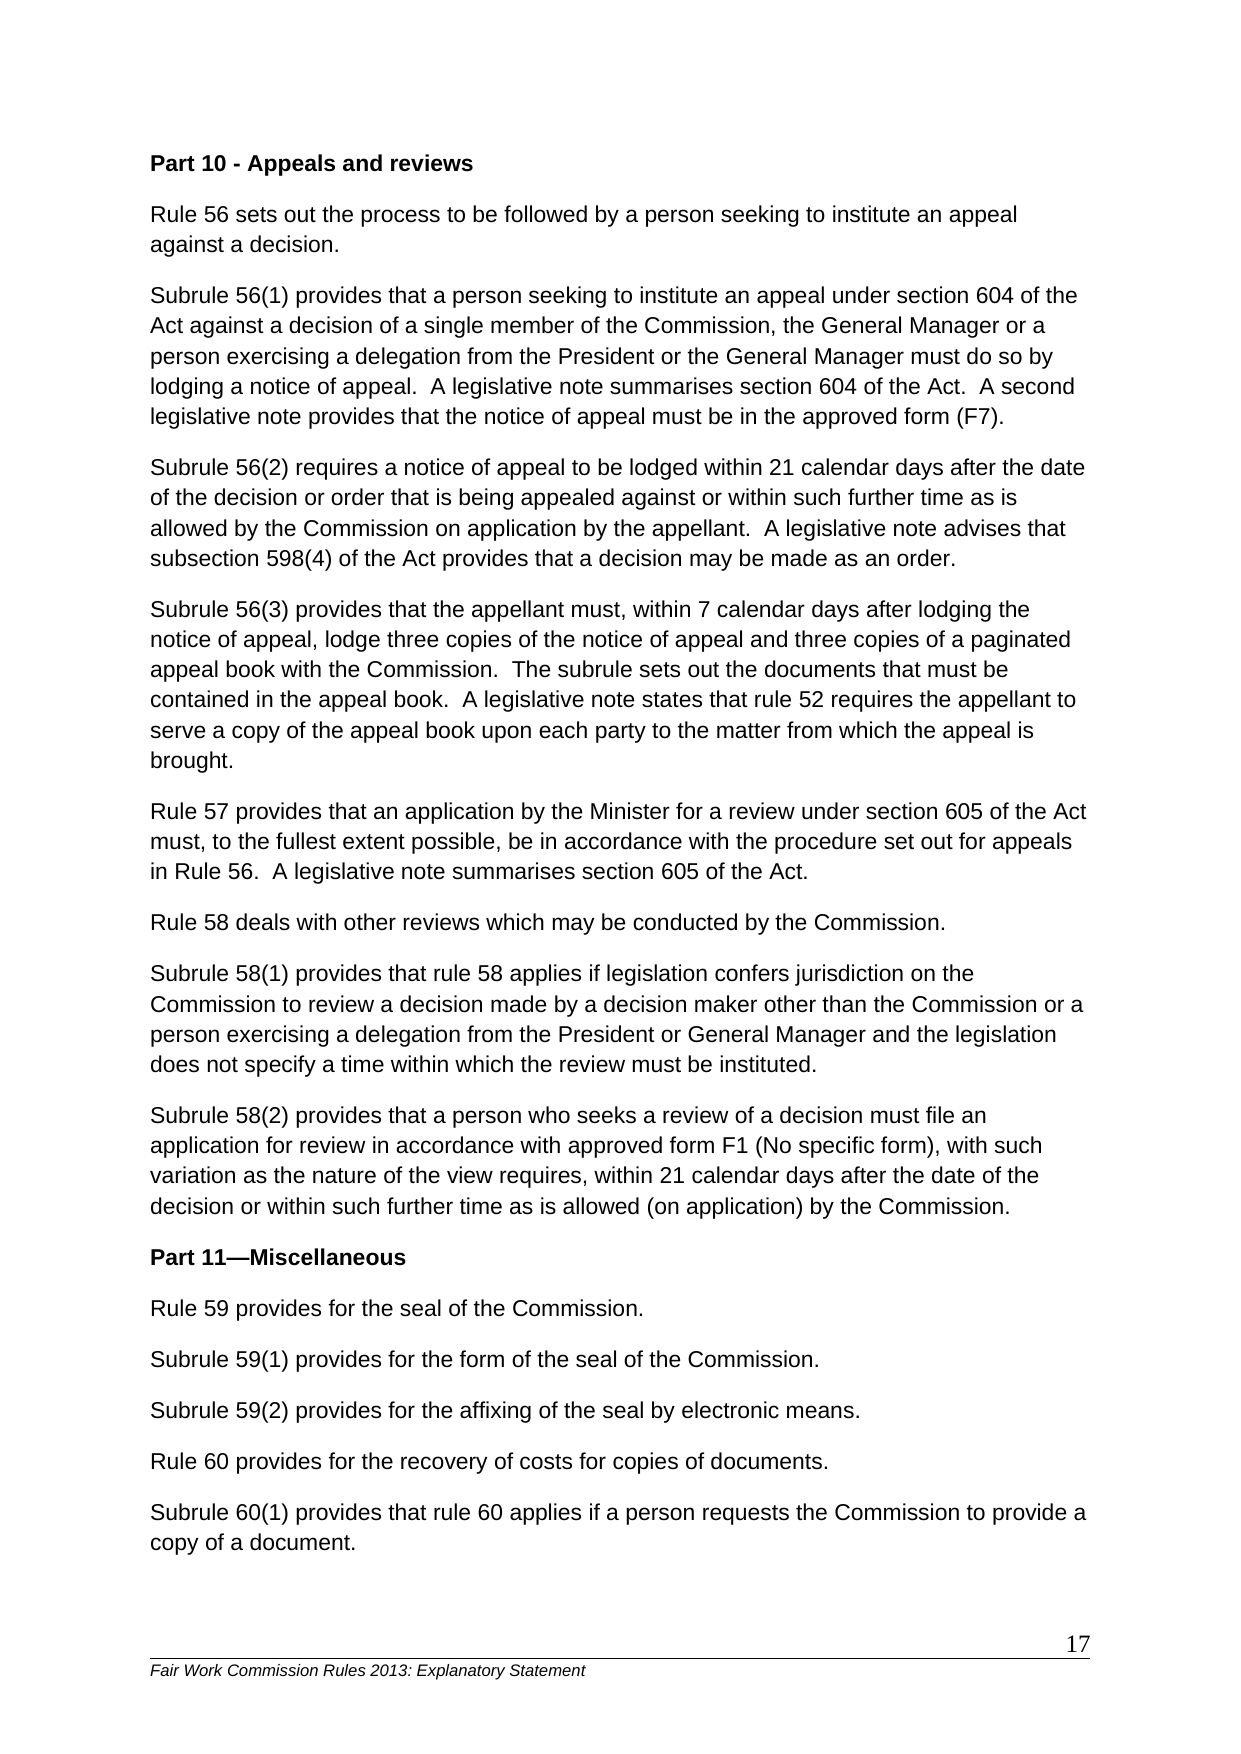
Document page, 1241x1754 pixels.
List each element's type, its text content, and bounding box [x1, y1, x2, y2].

text Subrule 56(3) provides that the appellant must, within 7 calendar days after lodging the notice of appeal, lodge three copies of the notice of appeal and three copies of a paginated appeal book with the Commission. The subrule sets out the documents that must be contained in the appeal book. A legislative note states that rule 52 requires the appellant to serve a copy of the appeal book upon each party to the matter from which the appeal is brought. [150, 596, 1090, 773]
text Rule 56 sets out the process to be followed by a person seeking to institute an appeal against a decision. [150, 201, 1090, 258]
text Subrule 58(1) provides that rule 58 applies if legislation confers jurisdiction on the Commission to review a decision made by a decision maker other than the Commission or a person exercising a delegation from the President or General Manager and the legislation does not specify a time within which the review must be instituted. [150, 960, 1090, 1077]
text Subrule 59(1) provides for the form of the seal of the Commission. [150, 1346, 1090, 1372]
text Subrule 56(2) requires a notice of appeal to be lodged within 21 calendar days after the date of the decision or order that is being appealed against or within such further time as is allowed by the Commission on application by the appellant. A legislative note advises that subsection 598(4) of the Act provides that a decision may be made as an order. [150, 454, 1090, 571]
text Part 11—Miscellaneous [150, 1244, 1090, 1270]
text Subrule 59(2) provides for the affixing of the seal by electronic means. [150, 1397, 1090, 1423]
text Rule 59 provides for the seal of the Commission. [150, 1295, 1090, 1321]
text Rule 57 provides that an application by the Minister for a review under section 605 of the Act must, to the fullest extent possible, be in accordance with the procedure set out for appeals in Rule 56. A legislative note summarises section 605 of the Act. [150, 798, 1090, 885]
text Subrule 60(1) provides that rule 60 applies if a person requests the Commission to provide a copy of a document. [150, 1499, 1090, 1556]
text Rule 58 deals with other reviews which may be conducted by the Commission. [150, 909, 1090, 936]
text Rule 60 provides for the recovery of costs for copies of documents. [150, 1448, 1090, 1474]
text Subrule 58(2) provides that a person who seeks a review of a decision must file an application for review in accordance with approved form F1 (No specific form), with such variation as the nature of the view requires, within 21 calendar days after the date of the decision or within such further time as is allowed (on application) by the Commission. [150, 1102, 1090, 1219]
text Subrule 56(1) provides that a person seeking to institute an appeal under section 604 of the Act against a decision of a single member of the Commission, the General Manager or a person exercising a delegation from the President or the General Manager must do so by lodging a notice of appeal. A legislative note summarises section 604 of the Act. A second legislative note provides that the notice of appeal must be in the approved form (F7). [150, 282, 1090, 429]
text Part 10 - Appeals and reviews [150, 150, 1090, 176]
